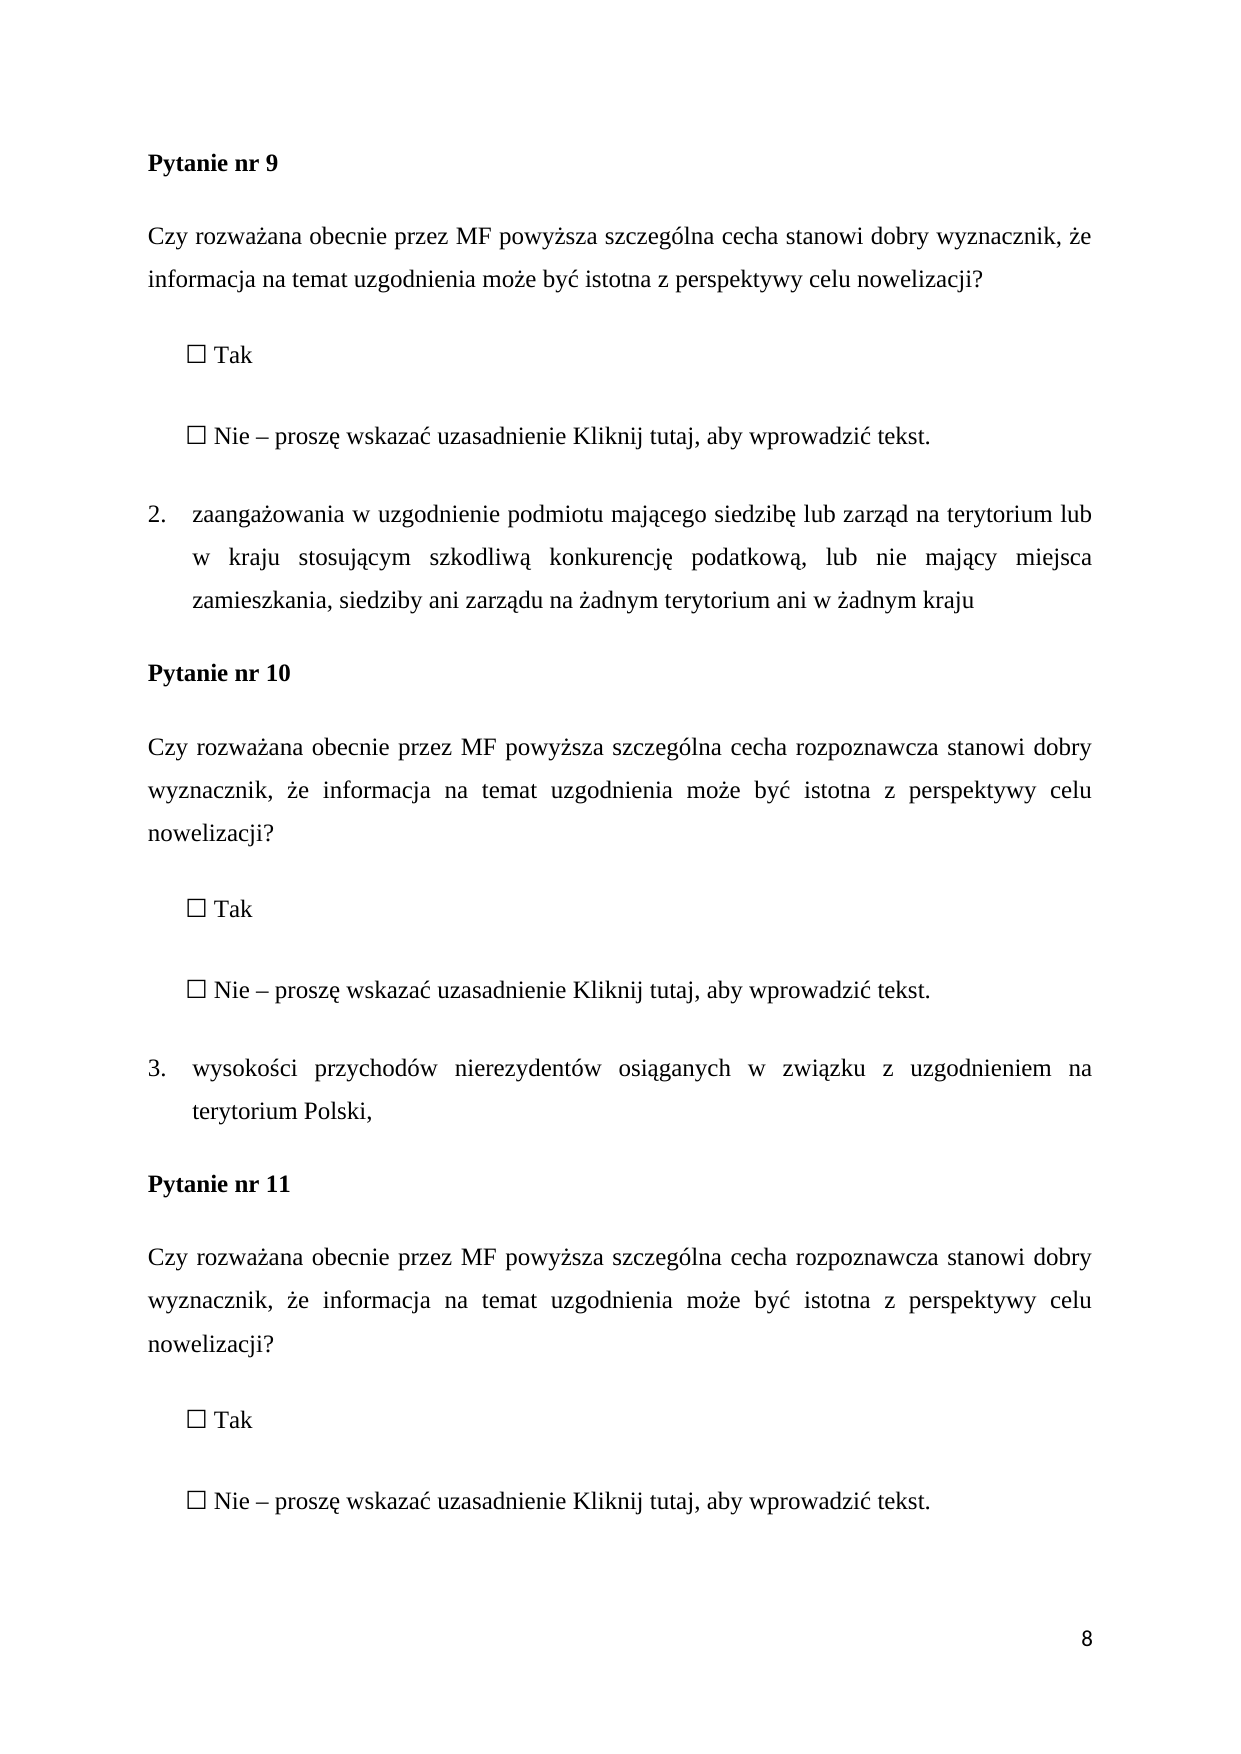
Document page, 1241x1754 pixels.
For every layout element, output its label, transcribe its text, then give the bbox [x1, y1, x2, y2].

text Nie – proszę wskazać uzasadnienie [148, 1483, 1093, 1517]
text Tak [148, 337, 1093, 371]
text Nie – proszę wskazać uzasadnienie [148, 972, 1093, 1006]
text Pytanie nr 10 [148, 658, 1093, 687]
list wysokości przychodów nierezydentów osiąganych w związku z uzgodnieniem na terytorium Polski, [148, 1053, 1093, 1125]
text Tak [148, 1402, 1093, 1436]
text Pytanie nr 11 [148, 1169, 1093, 1198]
text Czy rozważana obecnie przez MF powyższa szczególna cecha stanowi dobry wyznacznik, że informacja na temat uzgodnienia może być istotna z perspektywy celu nowelizacji? [148, 221, 1093, 293]
list zaangażowania w uzgodnienie podmiotu mającego siedzibę lub zarząd na terytorium lub w kraju stosującym szkodliwą konkurencję podatkową, lub nie mający miejsca zamieszkania, siedziby ani zarządu na żadnym terytorium ani w żadnym kraju [148, 499, 1093, 614]
text Nie – proszę wskazać uzasadnienie [148, 418, 1093, 452]
text Tak [148, 891, 1093, 925]
text Pytanie nr 9 [148, 148, 1093, 176]
